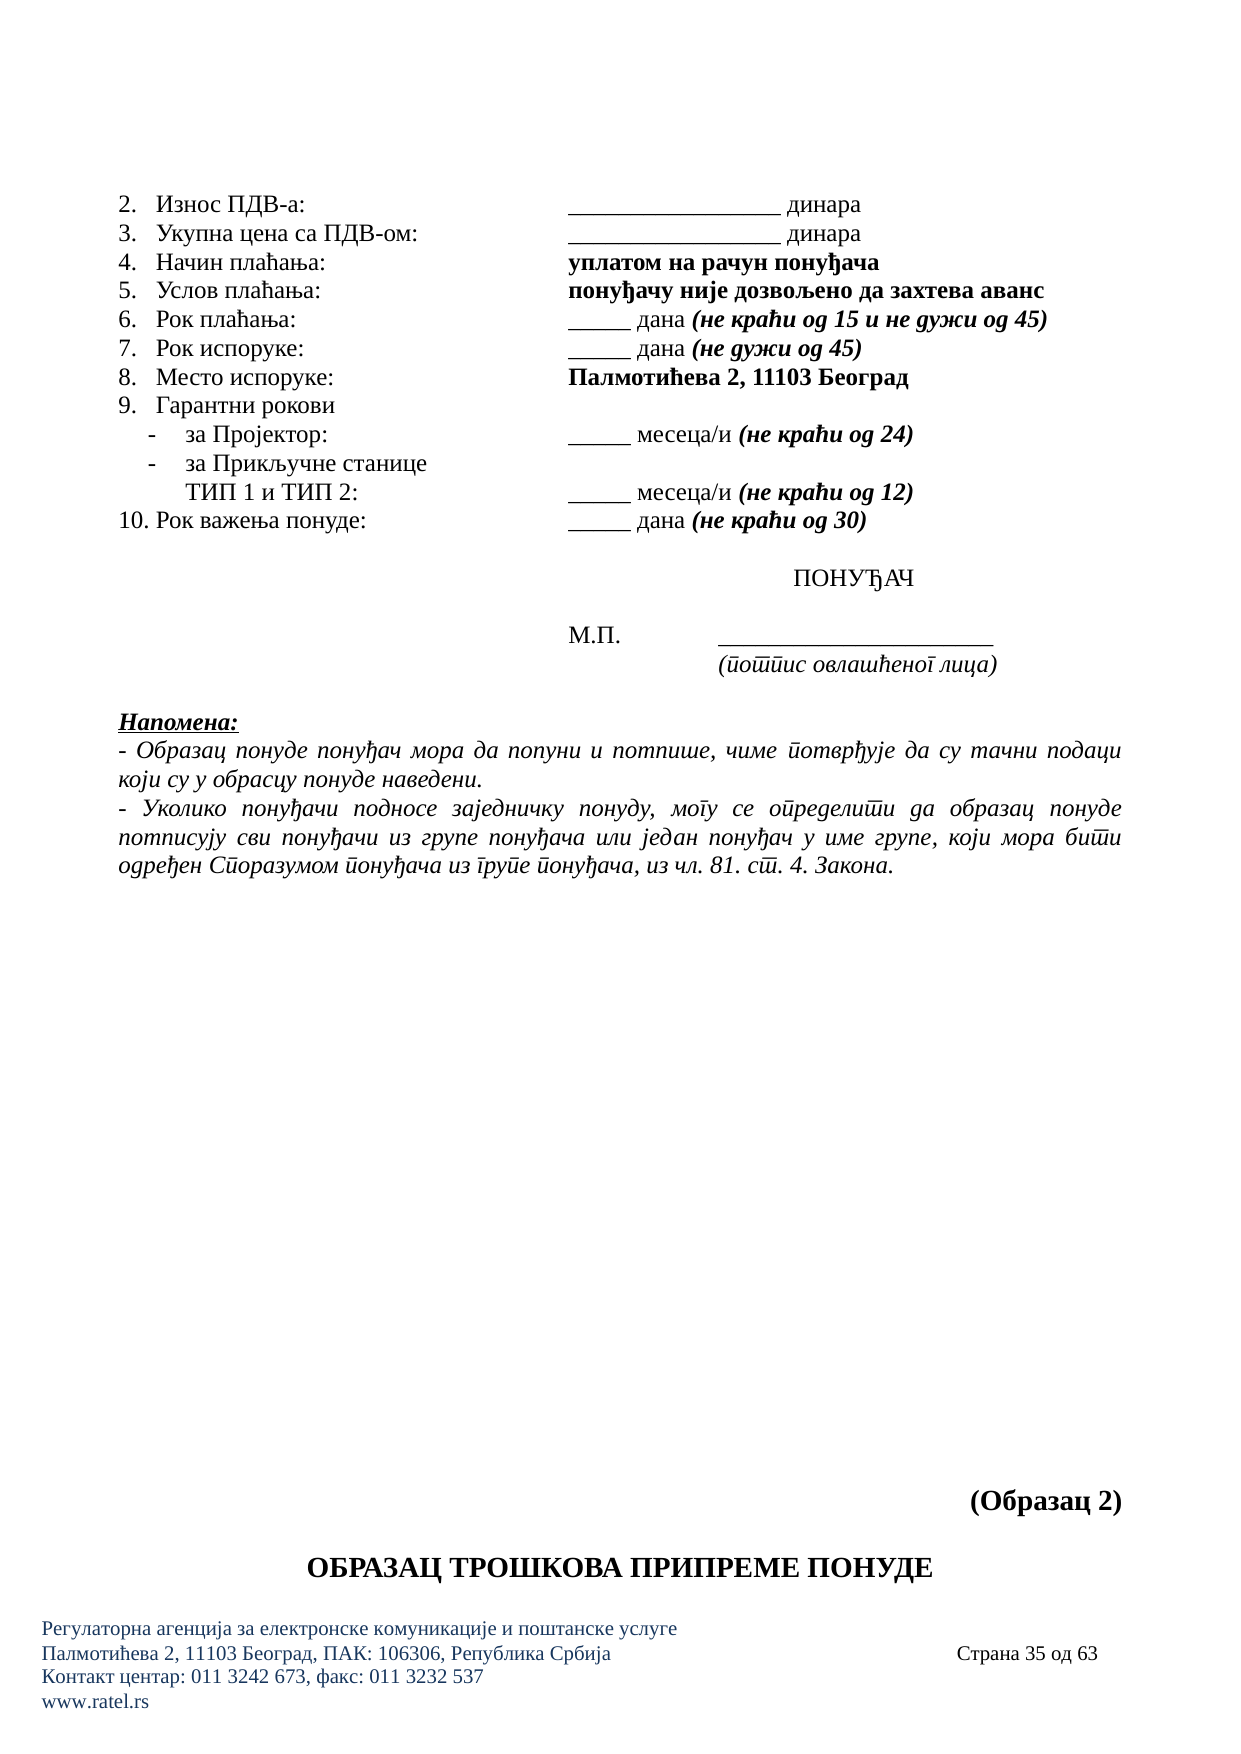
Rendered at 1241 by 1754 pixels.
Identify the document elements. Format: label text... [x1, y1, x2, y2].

list Место испоруке: Палмотићева 2, 11103 Београд [118, 362, 1122, 390]
list за Прикључне станице [148, 448, 1122, 477]
text ОБРАЗАЦ ТРОШКОВА ПРИПРЕМЕ ПОНУДЕ [118, 1550, 1122, 1583]
text - Образац понуде понуђач мора да попуни и потпише, чиме потврђује да су тачни подаци који су у обрасцу понуде наведени. [118, 735, 1122, 793]
text М.П. ______________________ [493, 620, 1122, 649]
text - Уколико понуђачи подносе заједничку понуду, могу се определити да образац понуде потписују сви понуђачи из групе понуђача или један понуђач у име групе, који мора бити одређен Споразумом понуђача из групе понуђача, из чл. 81. ст. 4. Закона. [118, 793, 1122, 879]
text ПОНУЂАЧ [737, 563, 1122, 592]
text Напомена: [118, 707, 1122, 735]
list Гарантни рокови [118, 390, 1122, 419]
list Услов плаћања: понуђачу није дозвољено да захтева аванс [118, 275, 1122, 304]
list Укупна цена са ПДВ-ом: _________________ динара [118, 218, 1122, 247]
list ТИП 1 и ТИП 2: _____ месеца/и (не краћи од 12) [185, 477, 1122, 505]
list Начин плаћања: уплатом на рачун понуђача [118, 247, 1122, 275]
list за Пројектор: _____ месеца/и (не краћи од 24) [148, 419, 1122, 448]
list Рок важења понуде: _____ дана (не краћи од 30) [118, 505, 1122, 534]
list Рок испоруке: _____ дана (не дужи од 45) [118, 333, 1122, 362]
text (потпис овлашћеног лица) [118, 649, 1122, 678]
text (Образац 2) [118, 1483, 1122, 1516]
list Износ ПДВ-а: _________________ динара [118, 189, 1122, 218]
list Рок плаћања: _____ дана (не краћи од 15 и не дужи од 45) [118, 304, 1122, 333]
